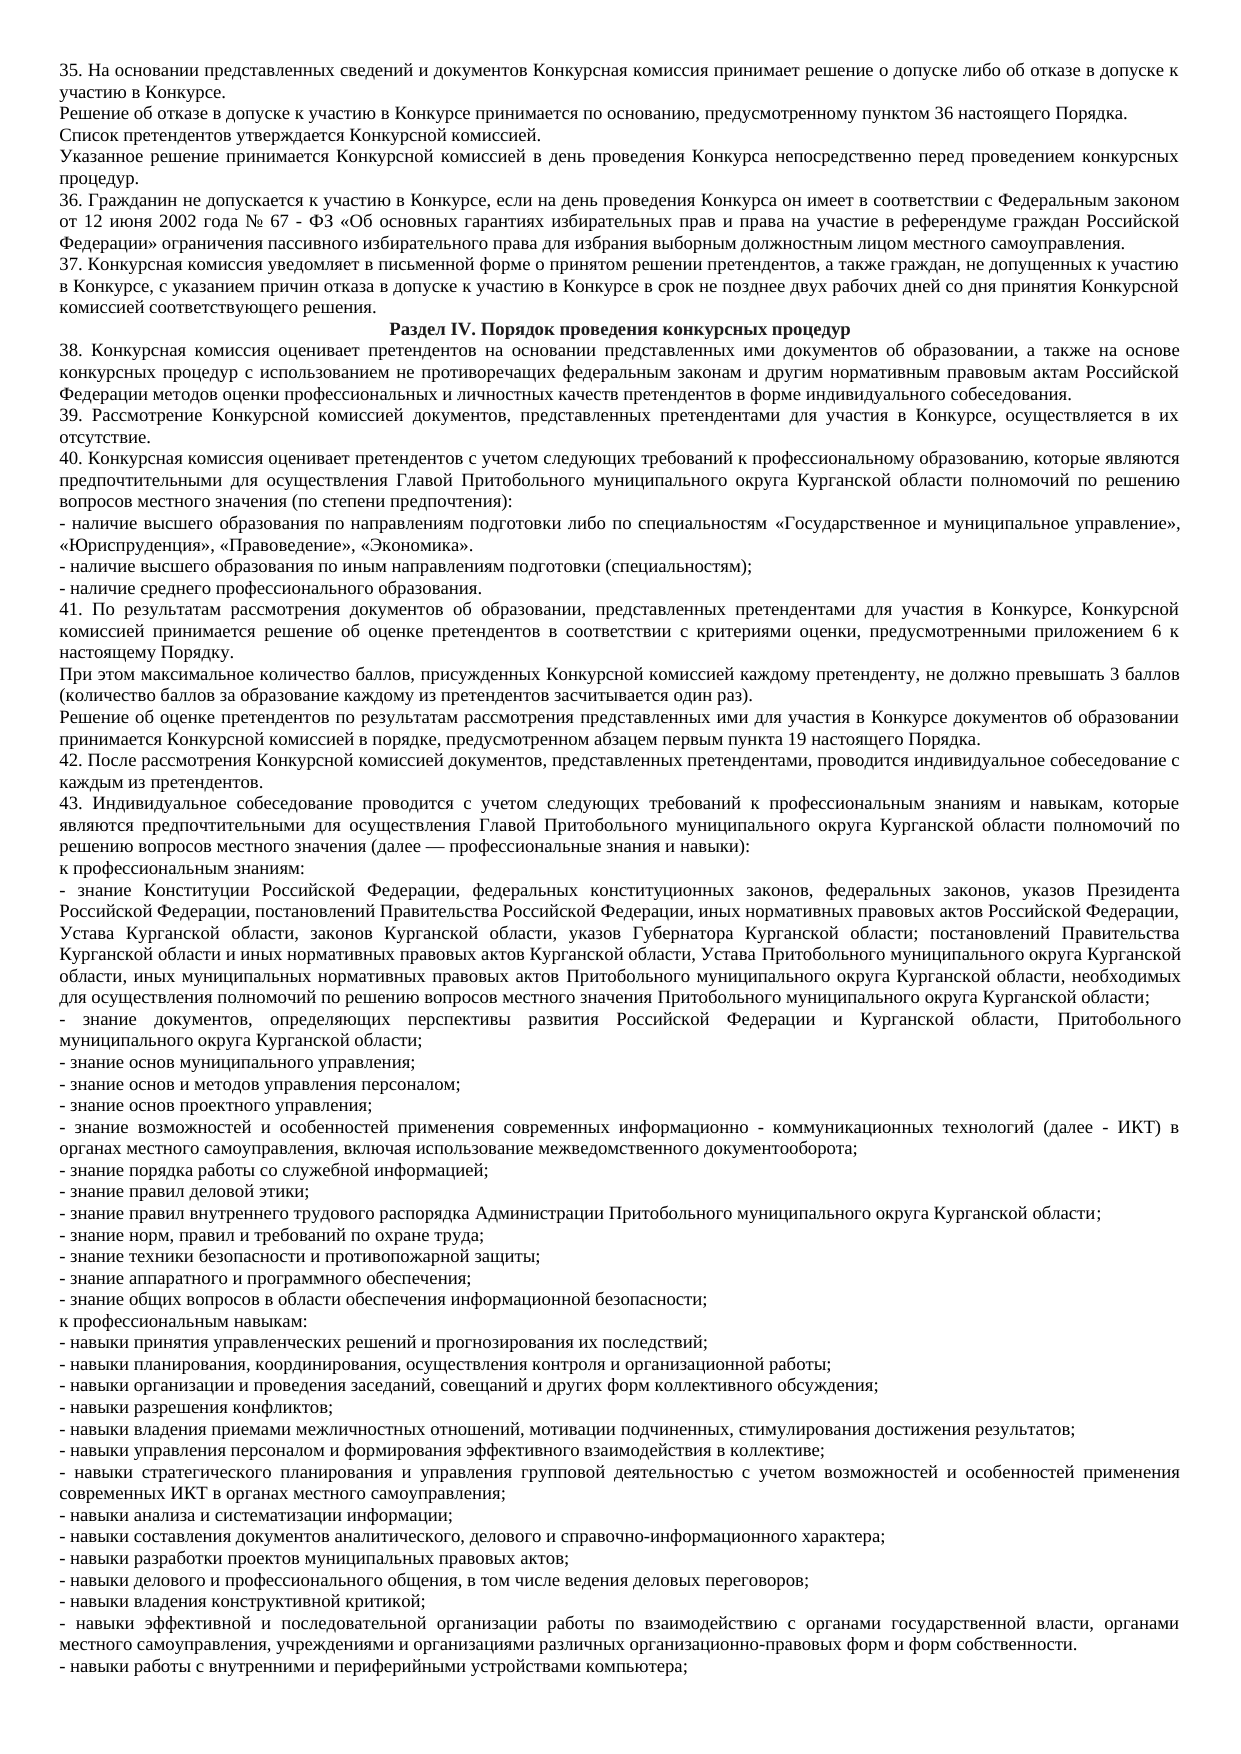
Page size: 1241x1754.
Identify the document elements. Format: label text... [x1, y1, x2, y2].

text - знание аппаратного и программного обеспечения; [59, 1267, 1181, 1288]
text - знание основ и методов управления персоналом; [59, 1072, 1181, 1094]
text - знание основ муниципального управления; [59, 1051, 1181, 1072]
text - навыки владения приемами межличностных отношений, мотивации подчиненных, стимулирования достижения результатов; [59, 1417, 1181, 1439]
text к профессиональным навыкам: [59, 1310, 1181, 1331]
text - навыки разработки проектов муниципальных правовых актов; [59, 1547, 1181, 1568]
text - знание норм, правил и требований по охране труда; [59, 1223, 1181, 1245]
text - навыки владения конструктивной критикой; [59, 1590, 1181, 1612]
text - знание документов, определяющих перспективы развития Российской Федерации и Курганской области, Притобольного муниципального округа Курганской области; [59, 1008, 1181, 1051]
text - навыки анализа и систематизации информации; [59, 1504, 1181, 1525]
text - навыки планирования, координирования, осуществления контроля и организационной работы; [59, 1353, 1181, 1374]
text 42. После рассмотрения Конкурсной комиссией документов, представленных претендентами, проводится индивидуальное собеседование с каждым из претендентов. [59, 749, 1181, 792]
text Раздел IV. Порядок проведения конкурсных процедур [59, 318, 1181, 339]
text - навыки стратегического планирования и управления групповой деятельностью с учетом возможностей и особенностей применения современных ИКТ в органах местного самоуправления; [59, 1461, 1181, 1504]
text - навыки работы с внутренними и периферийными устройствами компьютера; [59, 1655, 1181, 1676]
text Список претендентов утверждается Конкурсной комиссией. [59, 124, 1181, 145]
text Решение об оценке претендентов по результатам рассмотрения представленных ими для участия в Конкурсе документов об образовании принимается Конкурсной комиссией в порядке, предусмотренном абзацем первым пункта 19 настоящего Порядка. [59, 706, 1181, 749]
text - навыки организации и проведения заседаний, совещаний и других форм коллективного обсуждения; [59, 1374, 1181, 1396]
text 35. На основании представленных сведений и документов Конкурсная комиссия принимает решение о допуске либо об отказе в допуске к участию в Конкурсе. [59, 59, 1181, 102]
text Указанное решение принимается Конкурсной комиссией в день проведения Конкурса непосредственно перед проведением конкурсных процедур. [59, 145, 1181, 188]
text - знание возможностей и особенностей применения современных информационно - коммуникационных технологий (далее - ИКТ) в органах местного самоуправления, включая использование межведомственного документооборота; [59, 1116, 1181, 1159]
text 36. Гражданин не допускается к участию в Конкурсе, если на день проведения Конкурса он имеет в соответствии с Федеральным законом от 12 июня 2002 года № 67 - ФЗ «Об основных гарантиях избирательных прав и права на участие в референдуме граждан Российской Федерации» ограничения пассивного избирательного права для избрания выборным должностным лицом местного самоуправления. [59, 188, 1181, 253]
text - знание правил внутреннего трудового распорядка Администрации Притобольного муниципального округа Курганской области; [59, 1202, 1181, 1223]
text - наличие высшего образования по иным направлениям подготовки (специальностям); [59, 555, 1181, 577]
text - знание общих вопросов в области обеспечения информационной безопасности; [59, 1288, 1181, 1310]
text - знание Конституции Российской Федерации, федеральных конституционных законов, федеральных законов, указов Президента Российской Федерации, постановлений Правительства Российской Федерации, иных нормативных правовых актов Российской Федерации, Устава Курганской области, законов Курганской области, указов Губернатора Курганской области; постановлений Правительства Курганской области и иных нормативных правовых актов Курганской области, Устава Притобольного муниципального округа Курганской области, иных муниципальных нормативных правовых актов Притобольного муниципального округа Курганской области, необходимых для осуществления полномочий по решению вопросов местного значения Притобольного муниципального округа Курганской области; [59, 878, 1181, 1008]
text - навыки управления персоналом и формирования эффективного взаимодействия в коллективе; [59, 1439, 1181, 1461]
text - знание техники безопасности и противопожарной защиты; [59, 1245, 1181, 1267]
text Решение об отказе в допуске к участию в Конкурсе принимается по основанию, предусмотренному пунктом 36 настоящего Порядка. [59, 102, 1181, 124]
text - навыки составления документов аналитического, делового и справочно-информационного характера; [59, 1525, 1181, 1547]
text - знание порядка работы со служебной информацией; [59, 1159, 1181, 1180]
text 38. Конкурсная комиссия оценивает претендентов на основании представленных ими документов об образовании, а также на основе конкурсных процедур с использованием не противоречащих федеральным законам и другим нормативным правовым актам Российской Федерации методов оценки профессиональных и личностных качеств претендентов в форме индивидуального собеседования. [59, 339, 1181, 404]
text 43. Индивидуальное собеседование проводится с учетом следующих требований к профессиональным знаниям и навыкам, которые являются предпочтительными для осуществления Главой Притобольного муниципального округа Курганской области полномочий по решению вопросов местного значения (далее — профессиональные знания и навыки): [59, 792, 1181, 857]
text - наличие высшего образования по направлениям подготовки либо по специальностям «Государственное и муниципальное управление», «Юриспруденция», «Правоведение», «Экономика». [59, 512, 1181, 555]
text - навыки делового и профессионального общения, в том числе ведения деловых переговоров; [59, 1568, 1181, 1590]
text - навыки разрешения конфликтов; [59, 1396, 1181, 1417]
text к профессиональным знаниям: [59, 857, 1181, 878]
text 40. Конкурсная комиссия оценивает претендентов с учетом следующих требований к профессиональному образованию, которые являются предпочтительными для осуществления Главой Притобольного муниципального округа Курганской области полномочий по решению вопросов местного значения (по степени предпочтения): [59, 447, 1181, 512]
text 39. Рассмотрение Конкурсной комиссией документов, представленных претендентами для участия в Конкурсе, осуществляется в их отсутствие. [59, 404, 1181, 447]
text - знание правил деловой этики; [59, 1180, 1181, 1202]
text 41. По результатам рассмотрения документов об образовании, представленных претендентами для участия в Конкурсе, Конкурсной комиссией принимается решение об оценке претендентов в соответствии с критериями оценки, предусмотренными приложением 6 к настоящему Порядку. [59, 598, 1181, 663]
text При этом максимальное количество баллов, присужденных Конкурсной комиссией каждому претенденту, не должно превышать 3 баллов (количество баллов за образование каждому из претендентов засчитывается один раз). [59, 663, 1181, 706]
text - знание основ проектного управления; [59, 1094, 1181, 1116]
text - наличие среднего профессионального образования. [59, 577, 1181, 598]
text - навыки эффективной и последовательной организации работы по взаимодействию с органами государственной власти, органами местного самоуправления, учреждениями и организациями различных организационно-правовых форм и форм собственности. [59, 1612, 1181, 1655]
text - навыки принятия управленческих решений и прогнозирования их последствий; [59, 1331, 1181, 1353]
text 37. Конкурсная комиссия уведомляет в письменной форме о принятом решении претендентов, а также граждан, не допущенных к участию в Конкурсе, с указанием причин отказа в допуске к участию в Конкурсе в срок не позднее двух рабочих дней со дня принятия Конкурсной комиссией соответствующего решения. [59, 253, 1181, 318]
